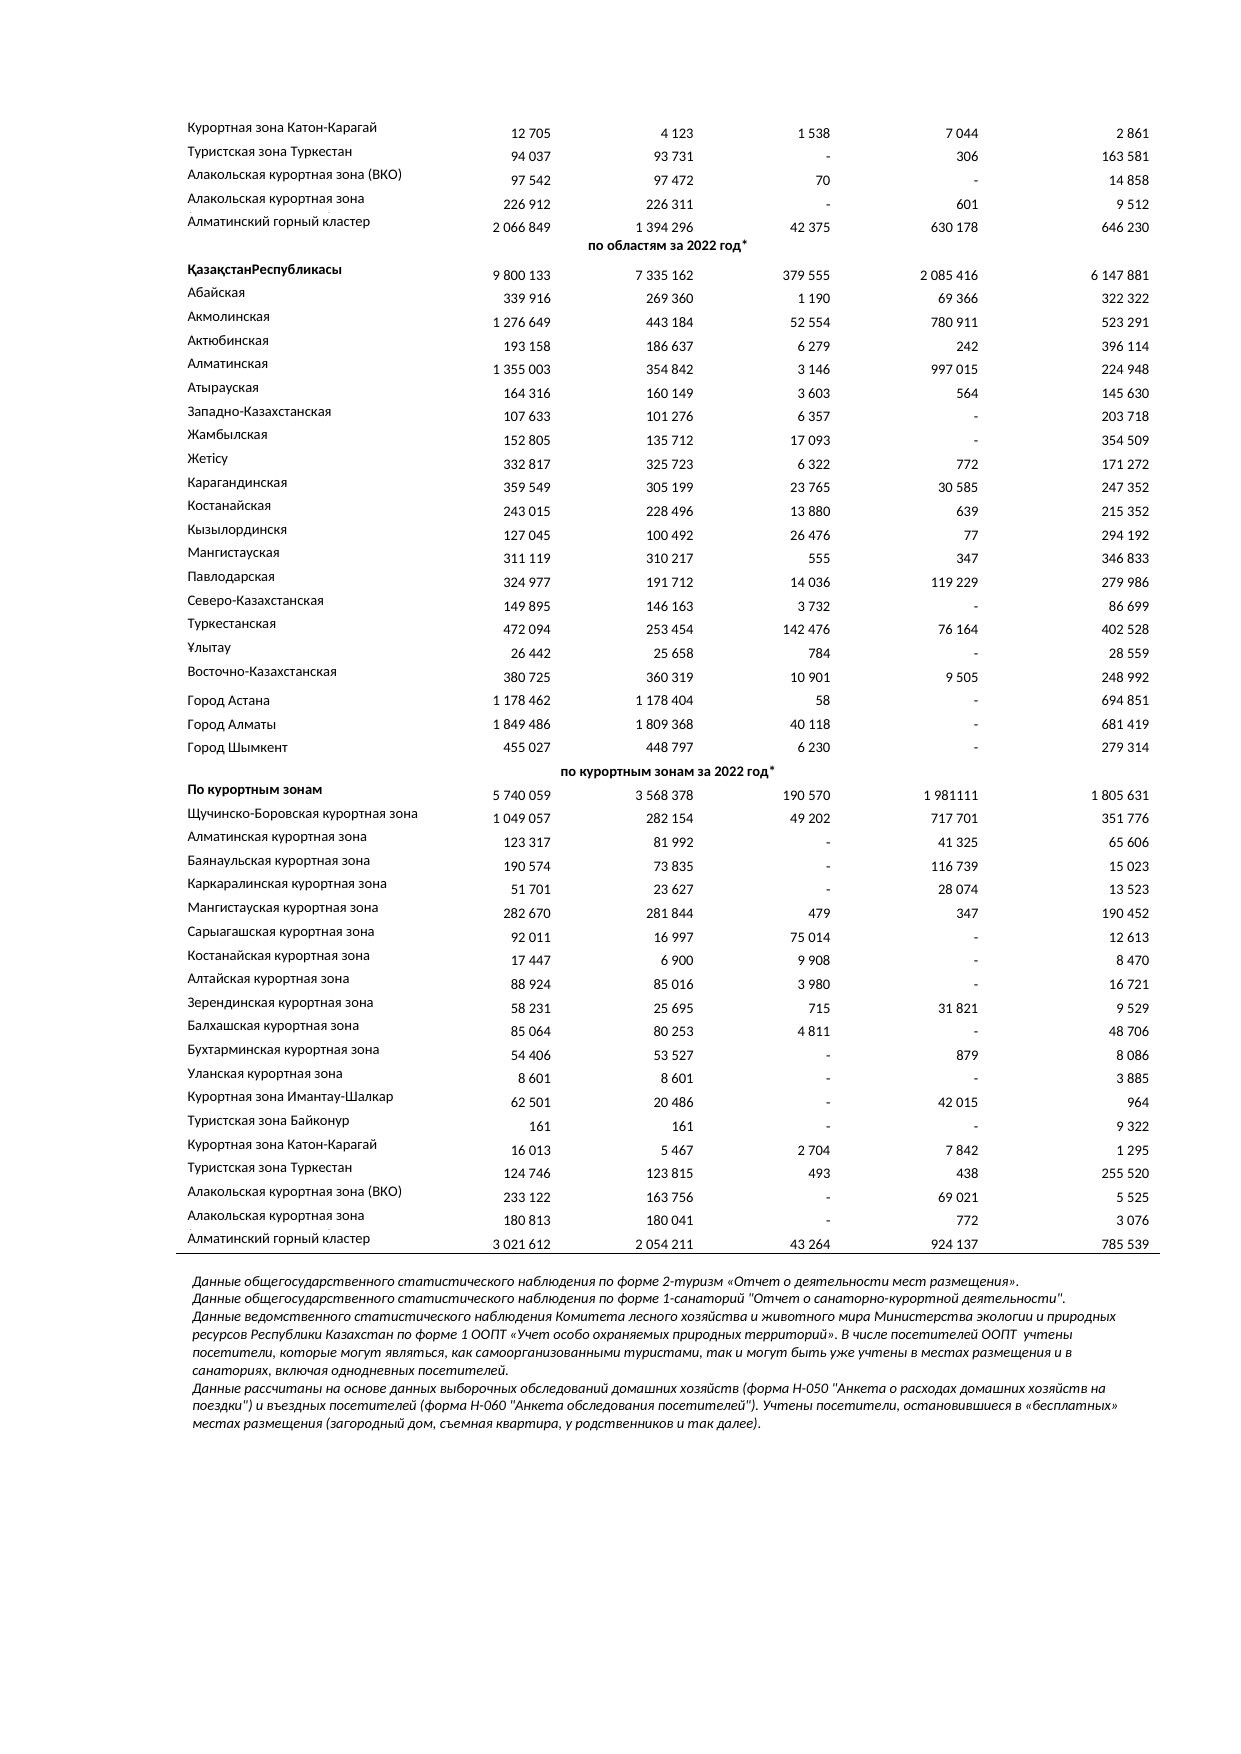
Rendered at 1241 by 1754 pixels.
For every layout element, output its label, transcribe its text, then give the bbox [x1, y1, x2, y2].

table_cell Северо-Казахстанская [176, 591, 431, 615]
table_cell 25 695 [562, 993, 705, 1017]
text Данные ведомственного статистического наблюдения Комитета лесного хозяйства и животного мира Министерства экологии и природных ресурсов Республики Казахстан по форме 1 ООПТ «Учет особо охраняемых природных территорий». В числе посетителей ООПТ учтены посетители, которые могут являться, как самоорганизованными туристами, так и могут быть уже учтены в местах размещения и в санаториях, включая однодневных посетителей. [192, 1308, 1152, 1379]
table_cell 85 016 [562, 969, 705, 993]
table_cell 31 821 [841, 993, 989, 1017]
table_cell Мангистауская курортная зона [176, 899, 431, 922]
table_cell 3 603 [705, 378, 841, 402]
table_cell 639 [841, 496, 989, 520]
table_cell 15 023 [989, 851, 1160, 875]
table_cell Алакольская курортная зона (Алматинская область) [176, 1206, 431, 1229]
table_cell 152 805 [431, 426, 562, 449]
table_cell 1 049 057 [431, 804, 562, 827]
table_cell 455 027 [431, 733, 562, 757]
table_cell 715 [705, 993, 841, 1017]
table_cell 9 505 [841, 662, 989, 686]
table_cell Жетісу [176, 449, 431, 473]
table_cell 555 [705, 544, 841, 567]
table_cell 3 568 378 [562, 780, 705, 804]
table_cell 4 123 [562, 118, 705, 142]
table_cell 124 746 [431, 1159, 562, 1182]
table_cell Акмолинская [176, 307, 431, 331]
table_cell 346 833 [989, 544, 1160, 567]
table_cell 10 901 [705, 662, 841, 686]
table_cell - [841, 969, 989, 993]
text Данные общегосударственного статистического наблюдения по форме 1-санаторий "Отчет о санаторно-курортной деятельности". [192, 1290, 1152, 1308]
table_cell 339 916 [431, 284, 562, 307]
table_cell 25 658 [562, 638, 705, 662]
table_cell Восточно-Казахстанская [176, 662, 431, 686]
table_cell Курортная зона Имантау-Шалкар [176, 1088, 431, 1111]
table_cell 5 525 [989, 1182, 1160, 1206]
table_cell - [705, 142, 841, 165]
table_cell Алакольская курортная зона (ВКО) [176, 165, 431, 189]
table_cell 8 601 [431, 1064, 562, 1088]
table_cell 9 800 133 [431, 260, 562, 284]
table_cell 3 076 [989, 1206, 1160, 1229]
table_cell 135 712 [562, 426, 705, 449]
table_cell 255 520 [989, 1159, 1160, 1182]
table_cell Алматинская [176, 355, 431, 378]
table_cell 228 496 [562, 496, 705, 520]
table_cell Алакольская курортная зона (ВКО) [176, 1182, 431, 1206]
table_cell 93 731 [562, 142, 705, 165]
table_cell 100 492 [562, 520, 705, 544]
table_cell 279 986 [989, 568, 1160, 591]
text Данные общегосударственного статистического наблюдения по форме 2-туризм «Отчет о деятельности мест размещения». [192, 1272, 1152, 1290]
table_cell 14 858 [989, 165, 1160, 189]
table_cell 12 705 [431, 118, 562, 142]
table_cell 20 486 [562, 1088, 705, 1111]
table_cell 306 [841, 142, 989, 165]
table_cell 360 319 [562, 662, 705, 686]
table_cell 16 013 [431, 1135, 562, 1158]
table_cell 472 094 [431, 615, 562, 638]
table_cell 6 230 [705, 733, 841, 757]
table_cell - [705, 1064, 841, 1088]
table_cell Кызылординскя [176, 520, 431, 544]
table_cell 493 [705, 1159, 841, 1182]
table_cell 42 015 [841, 1088, 989, 1111]
table_cell 85 064 [431, 1017, 562, 1040]
table_cell 23 627 [562, 875, 705, 898]
table_cell 347 [841, 899, 989, 922]
table_cell 3 885 [989, 1064, 1160, 1088]
table_cell Атырауская [176, 378, 431, 402]
table_cell Западно-Казахстанская [176, 402, 431, 426]
table_cell - [705, 189, 841, 213]
table_cell 193 158 [431, 331, 562, 354]
table_cell 1 178 462 [431, 686, 562, 709]
table_cell 191 712 [562, 568, 705, 591]
table_cell 1 981111 [841, 780, 989, 804]
table_cell 13 523 [989, 875, 1160, 898]
table_cell 97 542 [431, 165, 562, 189]
table_cell Город Астана [176, 686, 431, 709]
table_cell 310 217 [562, 544, 705, 567]
table_cell 226 311 [562, 189, 705, 213]
table_cell 2 085 416 [841, 260, 989, 284]
table_cell 70 [705, 165, 841, 189]
table_cell Туркестанская [176, 615, 431, 638]
table_cell 69 366 [841, 284, 989, 307]
table_cell 226 912 [431, 189, 562, 213]
table_cell 2 054 211 [562, 1230, 705, 1253]
table_cell 601 [841, 189, 989, 213]
table_cell 1 190 [705, 284, 841, 307]
table_cell - [841, 165, 989, 189]
table_cell 186 637 [562, 331, 705, 354]
table_cell 396 114 [989, 331, 1160, 354]
table_cell 49 202 [705, 804, 841, 827]
table_cell Костанайская курортная зона [176, 946, 431, 969]
table_cell - [705, 1182, 841, 1206]
table_cell 26 476 [705, 520, 841, 544]
table_cell 1 849 486 [431, 709, 562, 733]
table_cell 101 276 [562, 402, 705, 426]
table_cell 14 036 [705, 568, 841, 591]
table_cell Сарыагашская курортная зона [176, 922, 431, 946]
table_cell 5 740 059 [431, 780, 562, 804]
table_cell Алакольская курортная зона (Алматинская область) [176, 189, 431, 213]
table_cell 354 842 [562, 355, 705, 378]
table_cell 253 454 [562, 615, 705, 638]
table_cell 77 [841, 520, 989, 544]
table_cell 80 253 [562, 1017, 705, 1040]
table_cell 26 442 [431, 638, 562, 662]
table_cell Город Шымкент [176, 733, 431, 757]
table_cell 51 701 [431, 875, 562, 898]
table_cell - [705, 828, 841, 851]
table_cell 6 322 [705, 449, 841, 473]
table_cell 54 406 [431, 1040, 562, 1064]
table_cell 9 322 [989, 1111, 1160, 1135]
table_cell 785 539 [989, 1230, 1160, 1253]
table_cell 347 [841, 544, 989, 567]
table_cell 161 [562, 1111, 705, 1135]
table_cell ҚазақстанРеспубликасы [176, 260, 431, 284]
table_cell 3 146 [705, 355, 841, 378]
table_cell 6 147 881 [989, 260, 1160, 284]
table_cell 359 549 [431, 473, 562, 496]
table_cell 62 501 [431, 1088, 562, 1111]
table_cell Курортная зона Катон-Карагай [176, 1135, 431, 1158]
table_cell 97 472 [562, 165, 705, 189]
table_cell 322 322 [989, 284, 1160, 307]
table_cell Павлодарская [176, 568, 431, 591]
table_cell 161 [431, 1111, 562, 1135]
table_cell 879 [841, 1040, 989, 1064]
table_cell 224 948 [989, 355, 1160, 378]
table_cell Абайская [176, 284, 431, 307]
table_cell - [841, 733, 989, 757]
table_cell 1 178 404 [562, 686, 705, 709]
table_cell 203 718 [989, 402, 1160, 426]
table_cell по курортным зонам за 2022 год* [176, 757, 1160, 780]
table_cell 248 992 [989, 662, 1160, 686]
table_cell 146 163 [562, 591, 705, 615]
table_cell - [841, 402, 989, 426]
table_cell Алматинская курортная зона [176, 828, 431, 851]
table_cell 13 880 [705, 496, 841, 520]
table_cell 282 154 [562, 804, 705, 827]
table_cell 28 559 [989, 638, 1160, 662]
table_cell 8 086 [989, 1040, 1160, 1064]
table_cell 243 015 [431, 496, 562, 520]
table_cell 52 554 [705, 307, 841, 331]
table_cell Бухтарминская курортная зона [176, 1040, 431, 1064]
table_cell Баянаульская курортная зона [176, 851, 431, 875]
table_cell 53 527 [562, 1040, 705, 1064]
table_cell 233 122 [431, 1182, 562, 1206]
table_cell 324 977 [431, 568, 562, 591]
table_cell 40 118 [705, 709, 841, 733]
table_cell 164 316 [431, 378, 562, 402]
table_cell 3 021 612 [431, 1230, 562, 1253]
table_cell - [705, 1111, 841, 1135]
table_cell 997 015 [841, 355, 989, 378]
table_cell 76 164 [841, 615, 989, 638]
table_cell 180 041 [562, 1206, 705, 1229]
table_cell 145 630 [989, 378, 1160, 402]
table_cell - [705, 851, 841, 875]
table_cell - [841, 709, 989, 733]
table_cell 380 725 [431, 662, 562, 686]
table_cell 2 066 849 [431, 213, 562, 236]
table_cell - [841, 1111, 989, 1135]
table_cell 190 452 [989, 899, 1160, 922]
table_cell 242 [841, 331, 989, 354]
table_cell Щучинско-Боровская курортная зона [176, 804, 431, 827]
table_cell Жамбылская [176, 426, 431, 449]
table_cell 88 924 [431, 969, 562, 993]
table_cell По курортным зонам [176, 780, 431, 804]
table_cell 325 723 [562, 449, 705, 473]
table_cell 123 317 [431, 828, 562, 851]
table_cell - [841, 1017, 989, 1040]
table_cell 681 419 [989, 709, 1160, 733]
table_cell 17 447 [431, 946, 562, 969]
table_cell 75 014 [705, 922, 841, 946]
table_cell 190 574 [431, 851, 562, 875]
table_cell 448 797 [562, 733, 705, 757]
table_cell 282 670 [431, 899, 562, 922]
table_cell - [841, 638, 989, 662]
table_cell 351 776 [989, 804, 1160, 827]
table_cell - [841, 922, 989, 946]
table_cell 564 [841, 378, 989, 402]
table_cell 269 360 [562, 284, 705, 307]
table_cell Актюбинская [176, 331, 431, 354]
table_cell - [841, 686, 989, 709]
table_cell 6 279 [705, 331, 841, 354]
table_cell 28 074 [841, 875, 989, 898]
table_cell 1 276 649 [431, 307, 562, 331]
table_cell 43 264 [705, 1230, 841, 1253]
table_cell 1 805 631 [989, 780, 1160, 804]
table_cell 180 813 [431, 1206, 562, 1229]
table_cell Костанайская [176, 496, 431, 520]
table_cell 772 [841, 1206, 989, 1229]
table_cell 119 229 [841, 568, 989, 591]
table_cell 5 467 [562, 1135, 705, 1158]
table_cell 2 861 [989, 118, 1160, 142]
table_cell 3 732 [705, 591, 841, 615]
table_cell 142 476 [705, 615, 841, 638]
table_cell Каркаралинская курортная зона [176, 875, 431, 898]
table_cell 1 295 [989, 1135, 1160, 1158]
table_cell 190 570 [705, 780, 841, 804]
table_cell 402 528 [989, 615, 1160, 638]
table_cell Мангистауская [176, 544, 431, 567]
table_cell 94 037 [431, 142, 562, 165]
table_cell 279 314 [989, 733, 1160, 757]
table_cell - [705, 1088, 841, 1111]
table_cell 149 895 [431, 591, 562, 615]
table_cell 438 [841, 1159, 989, 1182]
table_cell 1 809 368 [562, 709, 705, 733]
table_cell 379 555 [705, 260, 841, 284]
table_cell - [841, 946, 989, 969]
table_cell 163 756 [562, 1182, 705, 1206]
table_cell 17 093 [705, 426, 841, 449]
table_cell - [705, 1206, 841, 1229]
table_cell Ұлытау [176, 638, 431, 662]
table_cell Алтайская курортная зона [176, 969, 431, 993]
table_cell 12 613 [989, 922, 1160, 946]
table_cell Балхашская курортная зона [176, 1017, 431, 1040]
table_cell 123 815 [562, 1159, 705, 1182]
table_cell 86 699 [989, 591, 1160, 615]
table_cell 116 739 [841, 851, 989, 875]
table_cell 107 633 [431, 402, 562, 426]
table_cell 163 581 [989, 142, 1160, 165]
table_cell 42 375 [705, 213, 841, 236]
table_cell 7 044 [841, 118, 989, 142]
table_cell 964 [989, 1088, 1160, 1111]
table_cell 69 021 [841, 1182, 989, 1206]
table_cell 9 512 [989, 189, 1160, 213]
table_cell 717 701 [841, 804, 989, 827]
table_cell 16 721 [989, 969, 1160, 993]
table_cell Уланская курортная зона [176, 1064, 431, 1088]
table_cell 479 [705, 899, 841, 922]
table_cell 6 900 [562, 946, 705, 969]
table_cell 81 992 [562, 828, 705, 851]
table_cell - [841, 1064, 989, 1088]
table_cell 354 509 [989, 426, 1160, 449]
table_cell 171 272 [989, 449, 1160, 473]
table_cell 6 357 [705, 402, 841, 426]
table_cell - [841, 426, 989, 449]
table_cell - [705, 1040, 841, 1064]
table_cell Туристская зона Туркестан [176, 142, 431, 165]
table_cell - [841, 591, 989, 615]
table_cell 4 811 [705, 1017, 841, 1040]
table_cell 127 045 [431, 520, 562, 544]
table_cell Туристская зона Туркестан [176, 1159, 431, 1182]
table_cell Карагандинская [176, 473, 431, 496]
table_cell 73 835 [562, 851, 705, 875]
table_cell Алматинский горный кластер [176, 213, 431, 236]
table_cell Зерендинская курортная зона [176, 993, 431, 1017]
table_cell 9 529 [989, 993, 1160, 1017]
table_cell по областям за 2022 год* [176, 236, 1160, 260]
table_cell 58 231 [431, 993, 562, 1017]
table_cell 58 [705, 686, 841, 709]
table_cell 30 585 [841, 473, 989, 496]
text Данные рассчитаны на основе данных выборочных обследований домашних хозяйств (форма Н-050 "Анкета о расходах домашних хозяйств на поездки") и въездных посетителей (форма Н-060 "Анкета обследования посетителей"). Учтены посетители, остановившиеся в «бесплатных» местах размещения (загородный дом, съемная квартира, у родственников и так далее). [192, 1379, 1152, 1432]
table_cell 3 980 [705, 969, 841, 993]
table_cell 7 842 [841, 1135, 989, 1158]
table_cell Туристская зона Байконур [176, 1111, 431, 1135]
table_cell 443 184 [562, 307, 705, 331]
table_cell 247 352 [989, 473, 1160, 496]
table_cell 924 137 [841, 1230, 989, 1253]
table_cell 772 [841, 449, 989, 473]
table_cell 1 538 [705, 118, 841, 142]
table_cell 646 230 [989, 213, 1160, 236]
table_cell Алматинский горный кластер [176, 1230, 431, 1253]
table_cell 9 908 [705, 946, 841, 969]
table_cell 311 119 [431, 544, 562, 567]
table_cell 784 [705, 638, 841, 662]
table_cell 294 192 [989, 520, 1160, 544]
table_cell 2 704 [705, 1135, 841, 1158]
table_cell 160 149 [562, 378, 705, 402]
table_cell Курортная зона Катон-Карагай [176, 118, 431, 142]
table_cell 694 851 [989, 686, 1160, 709]
table_cell 281 844 [562, 899, 705, 922]
table_cell 8 601 [562, 1064, 705, 1088]
table_cell 65 606 [989, 828, 1160, 851]
table_cell - [705, 875, 841, 898]
table_cell 8 470 [989, 946, 1160, 969]
table_cell 1 394 296 [562, 213, 705, 236]
table_cell 92 011 [431, 922, 562, 946]
table_cell 523 291 [989, 307, 1160, 331]
table_cell 332 817 [431, 449, 562, 473]
table_cell 7 335 162 [562, 260, 705, 284]
table_cell 48 706 [989, 1017, 1160, 1040]
table_cell 41 325 [841, 828, 989, 851]
table_cell 16 997 [562, 922, 705, 946]
table_cell 630 178 [841, 213, 989, 236]
table_cell 305 199 [562, 473, 705, 496]
table_cell 780 911 [841, 307, 989, 331]
table_cell 23 765 [705, 473, 841, 496]
table_cell 215 352 [989, 496, 1160, 520]
table_cell Город Алматы [176, 709, 431, 733]
table_cell 1 355 003 [431, 355, 562, 378]
